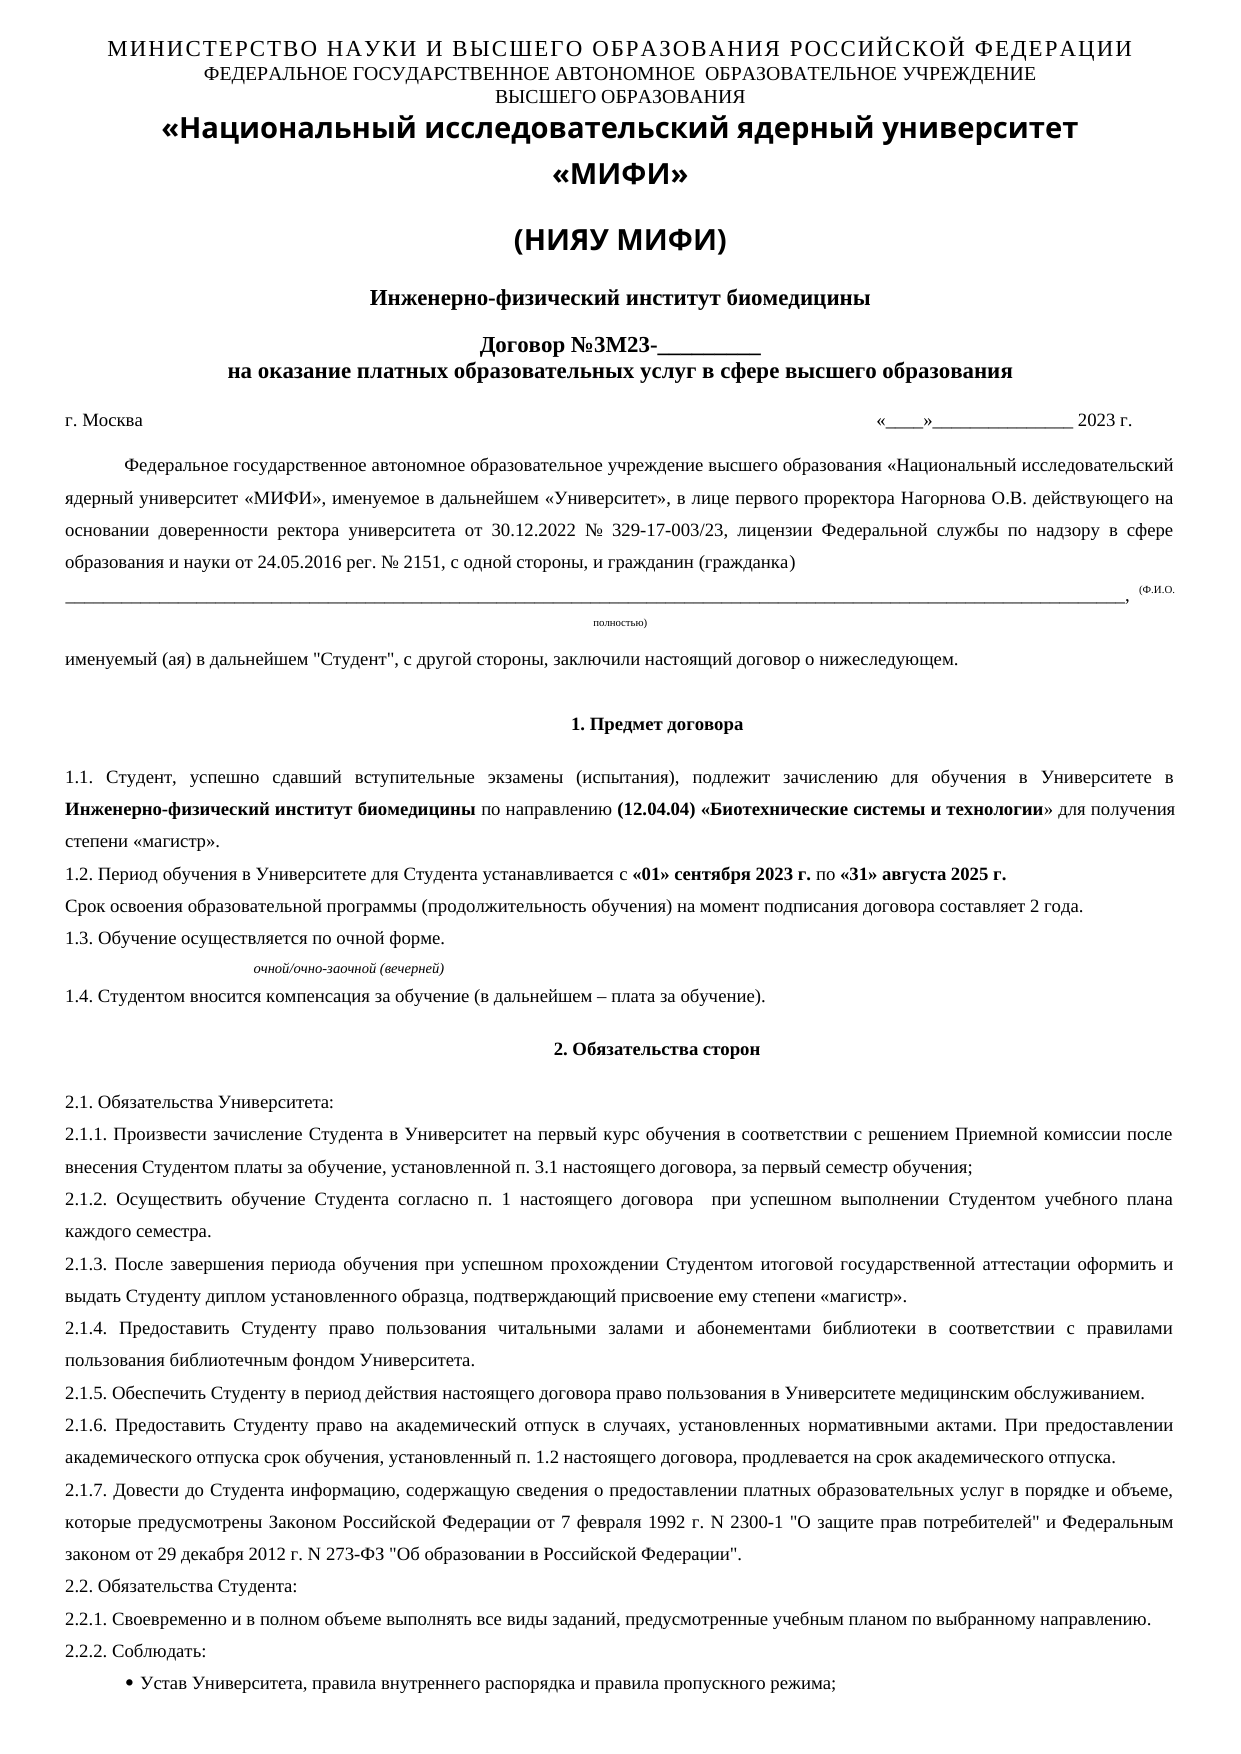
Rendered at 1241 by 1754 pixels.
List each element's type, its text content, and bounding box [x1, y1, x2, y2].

list Устав Университета, правила внутреннего распорядка и правила пропускного режима; [65, 1672, 1175, 1694]
text 2.1.6. Предоставить Студенту право на академический отпуск в случаях, установленных нормативными актами. При предоставлении академического отпуска срок обучения, установленный п. 1.2 настоящего договора, продлевается на срок академического отпуска. [65, 1414, 1175, 1468]
text 2. Обязательства сторон [139, 1038, 1175, 1059]
text на оказание платных образовательных услуг в сфере высшего образования [65, 357, 1175, 384]
text 2.2.2. Соблюдать: [65, 1640, 1175, 1661]
text Федеральное государственное автономное образовательное учреждение высшего образования «Национальный исследовательский ядерный университет «МИФИ», именуемое в дальнейшем «Университет», в лице первого проректора Нагорнова О.В. действующего на основании доверенности ректора университета от 30.12.2022 № 329-17-003/23, лицензии Федеральной службы по надзору в сфере образования и науки от 24.05.2016 рег. № 2151, с одной стороны, и гражданин (гражданка) [65, 454, 1175, 573]
text г. Москва «____»_______________ 2023 г. [65, 409, 1175, 430]
table_cell ФЕДЕРАЛЬНОЕ ГОСУДАРСТВЕННОЕ АВТОНОМНОЕ ОБРАЗОВАТЕЛЬНОЕ УЧРЕЖДЕНИЕ высшего образования [90, 62, 1150, 107]
text 2.2.1. Своевременно и в полном объеме выполнять все виды заданий, предусмотренные учебным планом по выбранному направлению. [65, 1608, 1175, 1629]
text 1.1. Студент, успешно сдавший вступительные экзамены (испытания), подлежит зачислению для обучения в Университете в Инженерно-физический институт биомедицины по направлению (12.04.04) «Биотехнические системы и технологии» для получения степени «магистр». [65, 766, 1175, 852]
text 2.1.5. Обеспечить Студенту в период действия настоящего договора право пользования в Университете медицинским обслуживанием. [65, 1382, 1175, 1403]
text очной/очно-заочной (вечерней) [65, 959, 1175, 976]
text именуемый (ая) в дальнейшем "Студент", с другой стороны, заключили настоящий договор о нижеследующем. [65, 648, 1175, 670]
text 1.2. Период обучения в Университете для Студента устанавливается с «01» сентября 2023 г. по «31» августа 2025 г. [65, 863, 1175, 884]
text 2.1.7. Довести до Студента информацию, содержащую сведения о предоставлении платных образовательных услуг в порядке и объеме, которые предусмотрены Законом Российской Федерации от 7 февраля 1992 г. N 2300-1 "О защите прав потребителей" и Федеральным законом от 29 декабря 2012 г. N 273-ФЗ "Об образовании в Российской Федерации". [65, 1478, 1175, 1564]
text 2.2. Обязательства Студента: [65, 1575, 1175, 1597]
text Инженерно-физический институт биомедицины [65, 284, 1175, 310]
text 1. Предмет договора [139, 713, 1175, 734]
text 1.4. Студентом вносится компенсация за обучение (в дальнейшем – плата за обучение). [65, 985, 1175, 1006]
text 2.1.3. После завершения периода обучения при успешном прохождении Студентом итоговой государственной аттестации оформить и выдать Студенту диплом установленного образца, подтверждающий присвоение ему степени «магистр». [65, 1252, 1175, 1306]
text 2.1. Обязательства Университета: [65, 1091, 1175, 1112]
text _________________________________________________________________________________________________________________, (Ф.И.О. полностью) [65, 583, 1175, 637]
text 2.1.4. Предоставить Студенту право пользования читальными залами и абонементами библиотеки в соответствии с правилами пользования библиотечным фондом Университета. [65, 1317, 1175, 1371]
table_header МИНИСТЕРСТВО НАУКИ И ВЫСШЕГО ОБРАЗОВАНИЯ РОССИЙСКОЙ ФЕДЕРАЦИИ [90, 35, 1150, 62]
text Срок освоения образовательной программы (продолжительность обучения) на момент подписания договора составляет 2 года. [65, 895, 1175, 917]
text 2.1.1. Произвести зачисление Студента в Университет на первый курс обучения в соответствии с решением Приемной комиссии после внесения Студентом платы за обучение, установленной п. 3.1 настоящего договора, за первый семестр обучения; [65, 1123, 1175, 1177]
text Договор №3М23-_________ [65, 331, 1175, 357]
text 2.1.2. Осуществить обучение Студента согласно п. 1 настоящего договора при успешном выполнении Студентом учебного плана каждого семестра. [65, 1188, 1175, 1242]
text 1.3. Обучение осуществляется по очной форме. [65, 927, 1175, 949]
table_cell «Национальный исследовательский ядерный университет «МИФИ» (НИЯУ МИФИ) [90, 108, 1150, 284]
